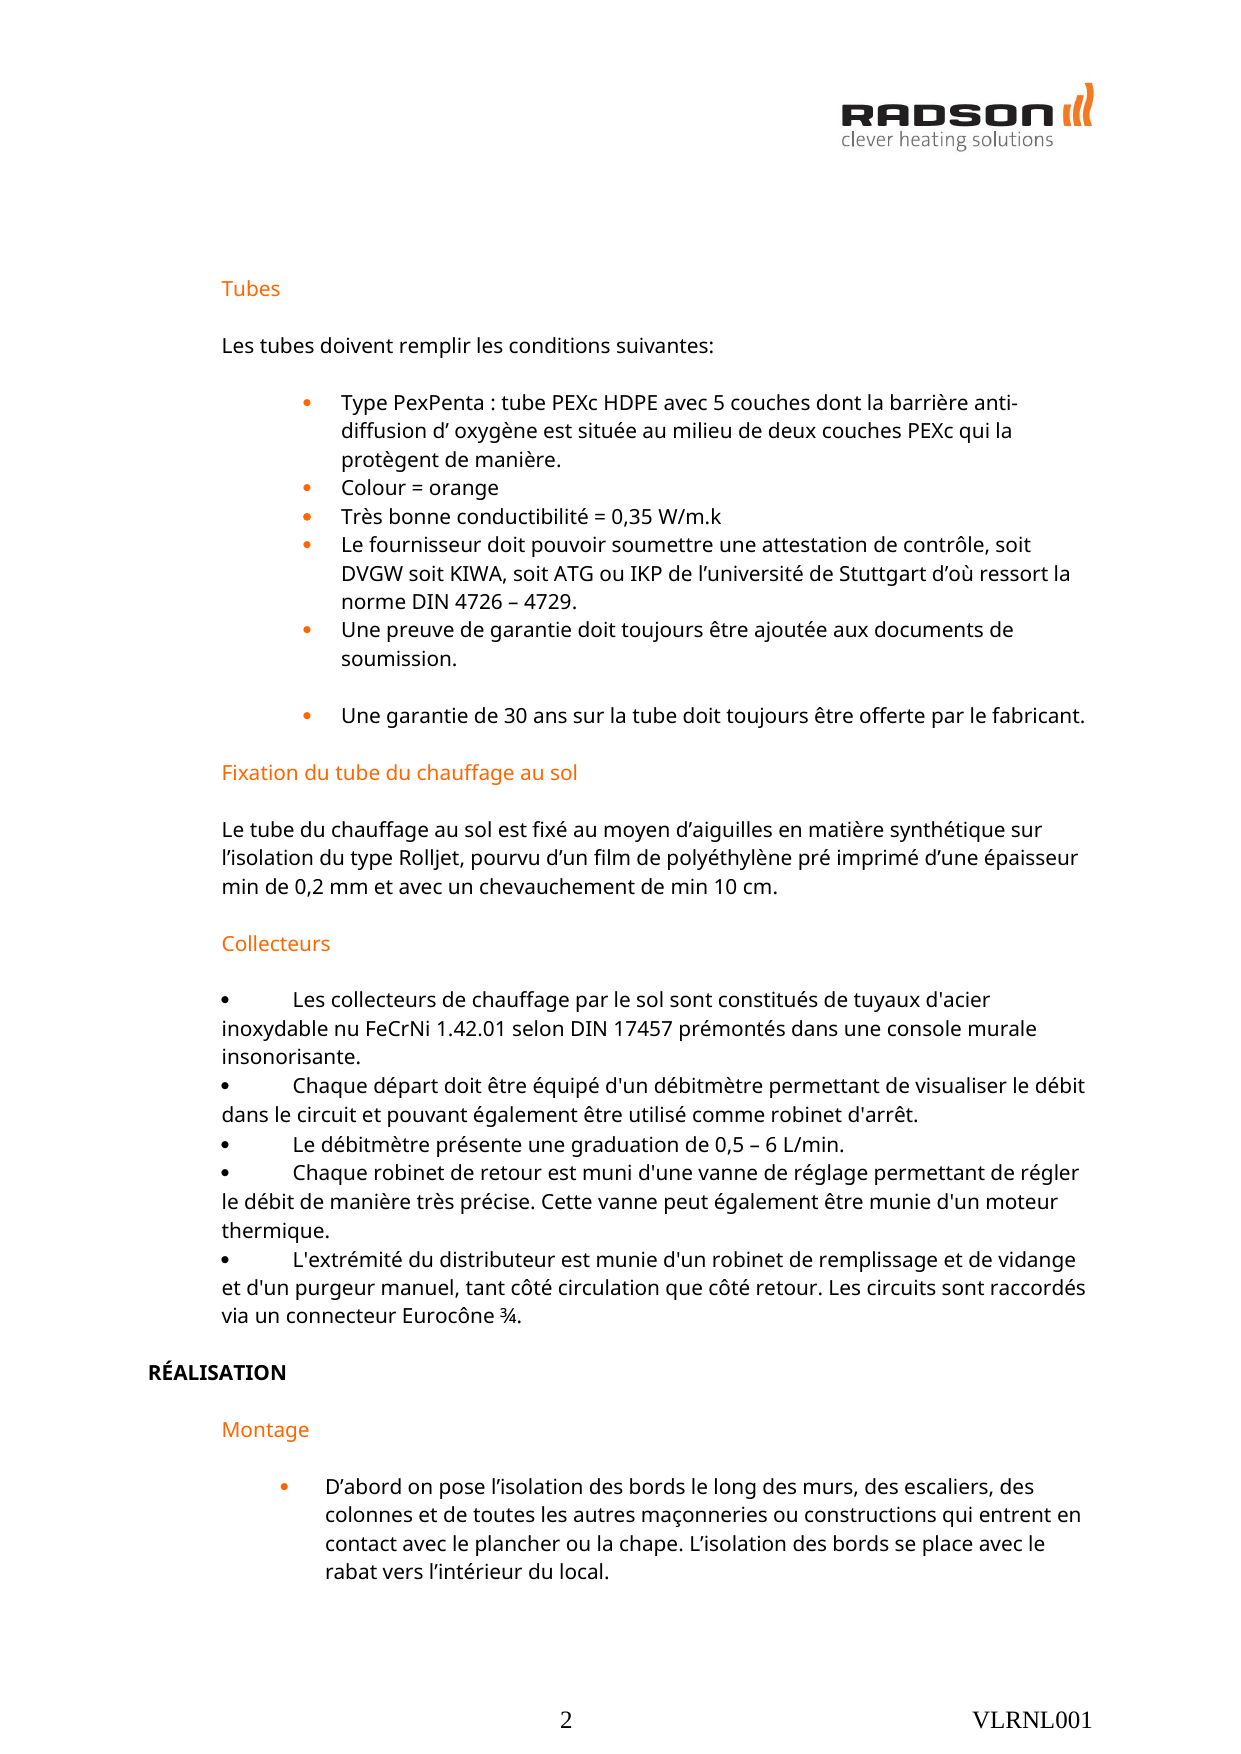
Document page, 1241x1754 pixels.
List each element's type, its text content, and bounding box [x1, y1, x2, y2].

list D’abord on pose l’isolation des bords le long des murs, des escaliers, des colonnes et de toutes les autres maçonneries ou constructions qui entrent en contact avec le plancher ou la chape. L’isolation des bords se place avec le rabat vers l’intérieur du local. [281, 1472, 1093, 1586]
text     Les collecteurs de chauffage par le sol sont constitués de tuyaux d'acier inoxydable nu FeCrNi 1.42.01 selon DIN 17457 prémontés dans une console murale insonorisante.     Chaque départ doit être équipé d'un débitmètre permettant de visualiser le débit dans le circuit et pouvant également être utilisé comme robinet d'arrêt.     Le débitmètre présente une graduation de 0,5 – 6 L/min.     Chaque robinet de retour est muni d'une vanne de réglage permettant de régler le débit de manière très précise. Cette vanne peut également être munie d'un moteur thermique.     L'extrémité du distributeur est munie d'un robinet de remplissage et de vidange et d'un purgeur manuel, tant côté circulation que côté retour. Les circuits sont raccordés via un connecteur Eurocône ¾. [221, 986, 1093, 1330]
list Type PexPenta : tube PEXc HDPE avec 5 couches dont la barrière anti-diffusion d’ oxygène est située au milieu de deux couches PEXc qui la protègent de manière. [303, 388, 1093, 473]
list Colour = orange [303, 473, 1093, 502]
list Le fournisseur doit pouvoir soumettre une attestation de contrôle, soit DVGW soit KIWA, soit ATG ou IKP de l’université de Stuttgart d’où ressort la norme DIN 4726 – 4729. [303, 530, 1093, 616]
text Les tubes doivent remplir les conditions suivantes: [148, 331, 1093, 359]
subtitle Tubes [148, 274, 1093, 302]
subtitle Fixation du tube du chauffage au sol [221, 758, 1093, 786]
subtitle Collecteurs [221, 929, 1093, 957]
picture [825, 65, 1107, 166]
subtitle Montage [221, 1415, 1093, 1444]
list Une garantie de 30 ans sur la tube doit toujours être offerte par le fabricant. [303, 701, 1093, 729]
subtitle RÉALISATION [148, 1358, 1093, 1387]
text Le tube du chauffage au sol est fixé au moyen d’aiguilles en matière synthétique sur l’isolation du type Rolljet, pourvu d’un film de polyéthylène pré imprimé d’une épaisseur min de 0,2 mm et avec un chevauchement de min 10 cm. [221, 815, 1093, 900]
list Très bonne conductibilité = 0,35 W/m.k [303, 502, 1093, 530]
list Une preuve de garantie doit toujours être ajoutée aux documents de soumission. [303, 616, 1093, 672]
